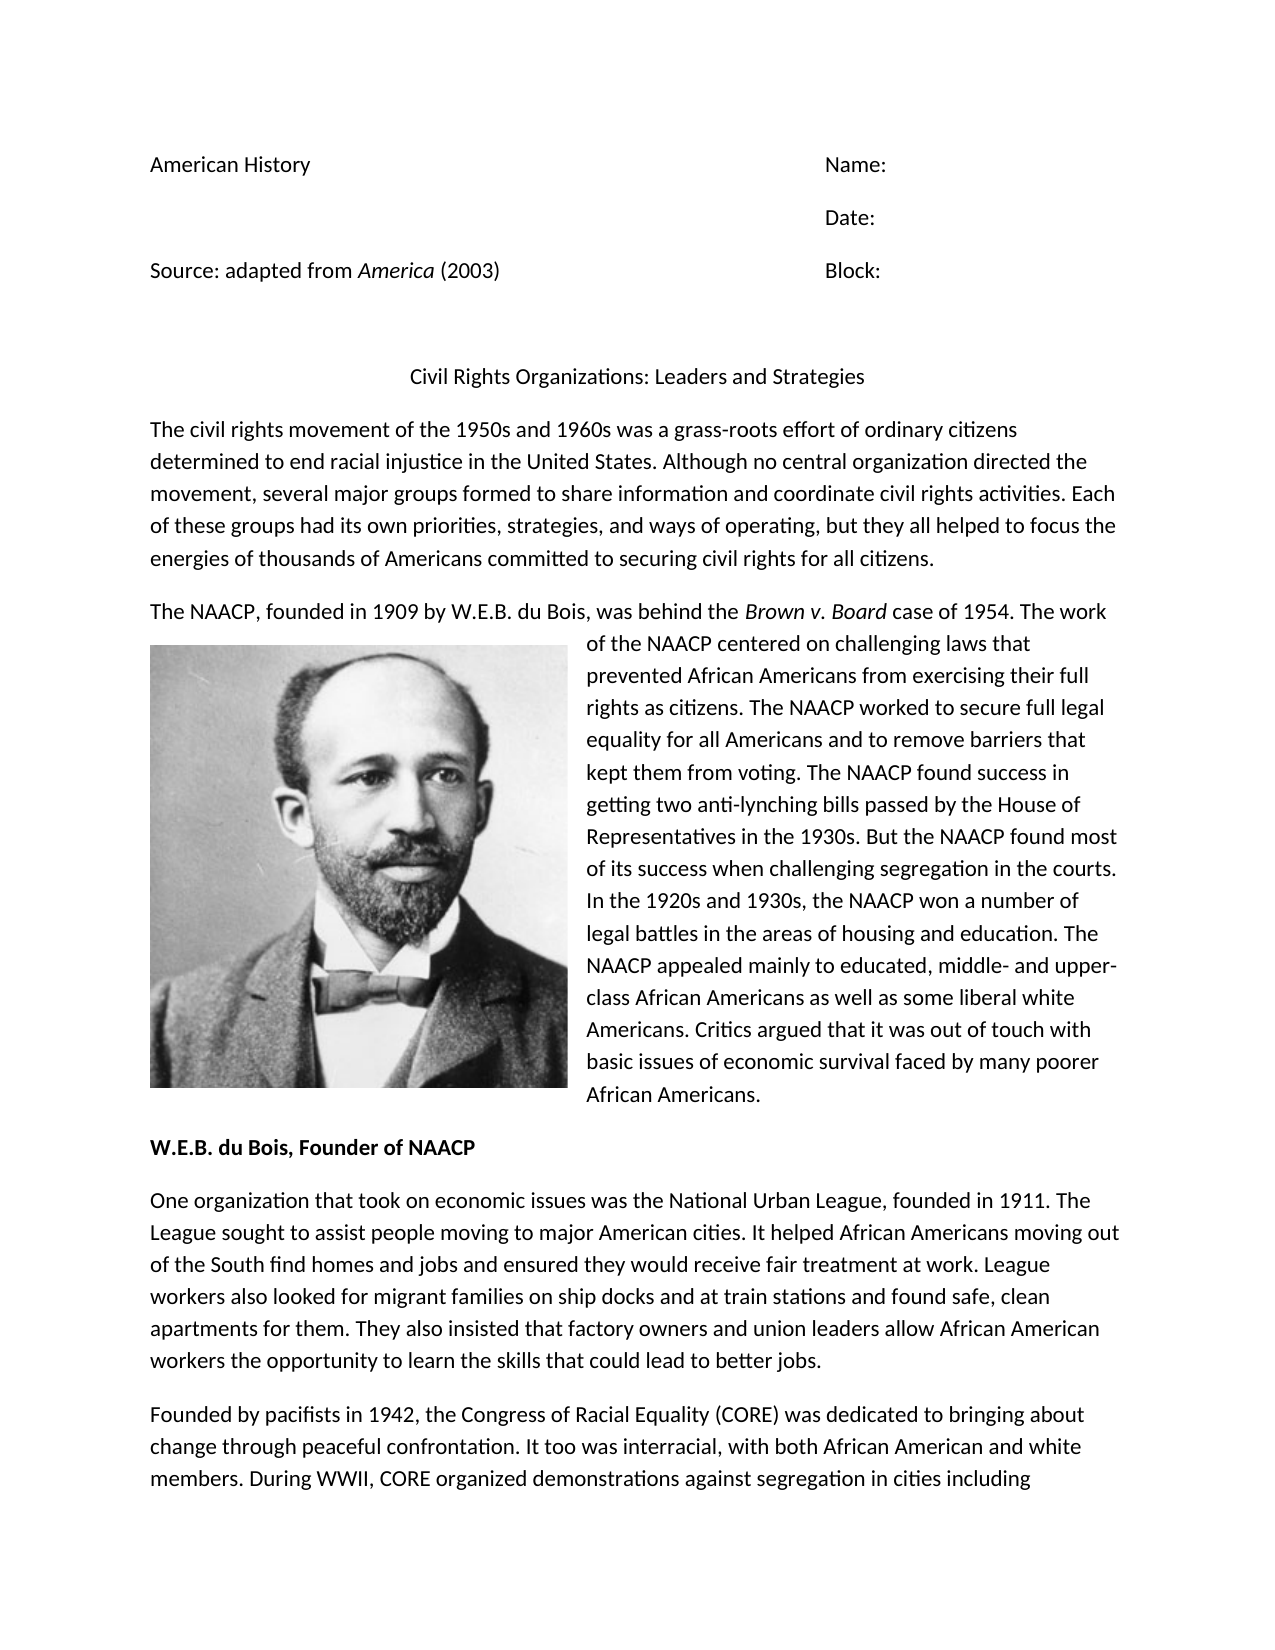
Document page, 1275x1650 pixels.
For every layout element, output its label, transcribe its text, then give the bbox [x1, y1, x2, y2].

text Date: [150, 203, 1125, 231]
text The civil rights movement of the 1950s and 1960s was a grass-roots effort of ordinary citizens determined to end racial injustice in the United States. Although no central organization directed the movement, several major groups formed to share information and coordinate civil rights activities. Each of these groups had its own priorities, strategies, and ways of operating, but they all helped to focus the energies of thousands of Americans committed to securing civil rights for all citizens. [150, 415, 1125, 572]
text American History Name: [150, 150, 1125, 178]
text Source: adapted from America (2003) Block: [150, 256, 1125, 284]
picture [150, 645, 568, 1088]
text One organization that took on economic issues was the National Urban League, founded in 1911. The League sought to assist people moving to major American cities. It helped African Americans moving out of the South find homes and jobs and ensured they would receive fair treatment at work. League workers also looked for migrant families on ship docks and at train stations and found safe, clean apartments for them. They also insisted that factory owners and union leaders allow African American workers the opportunity to learn the skills that could lead to better jobs. [150, 1186, 1125, 1375]
text W.E.B. du Bois, Founder of NAACP [150, 1133, 1125, 1161]
text Civil Rights Organizations: Leaders and Strategies [150, 362, 1125, 390]
